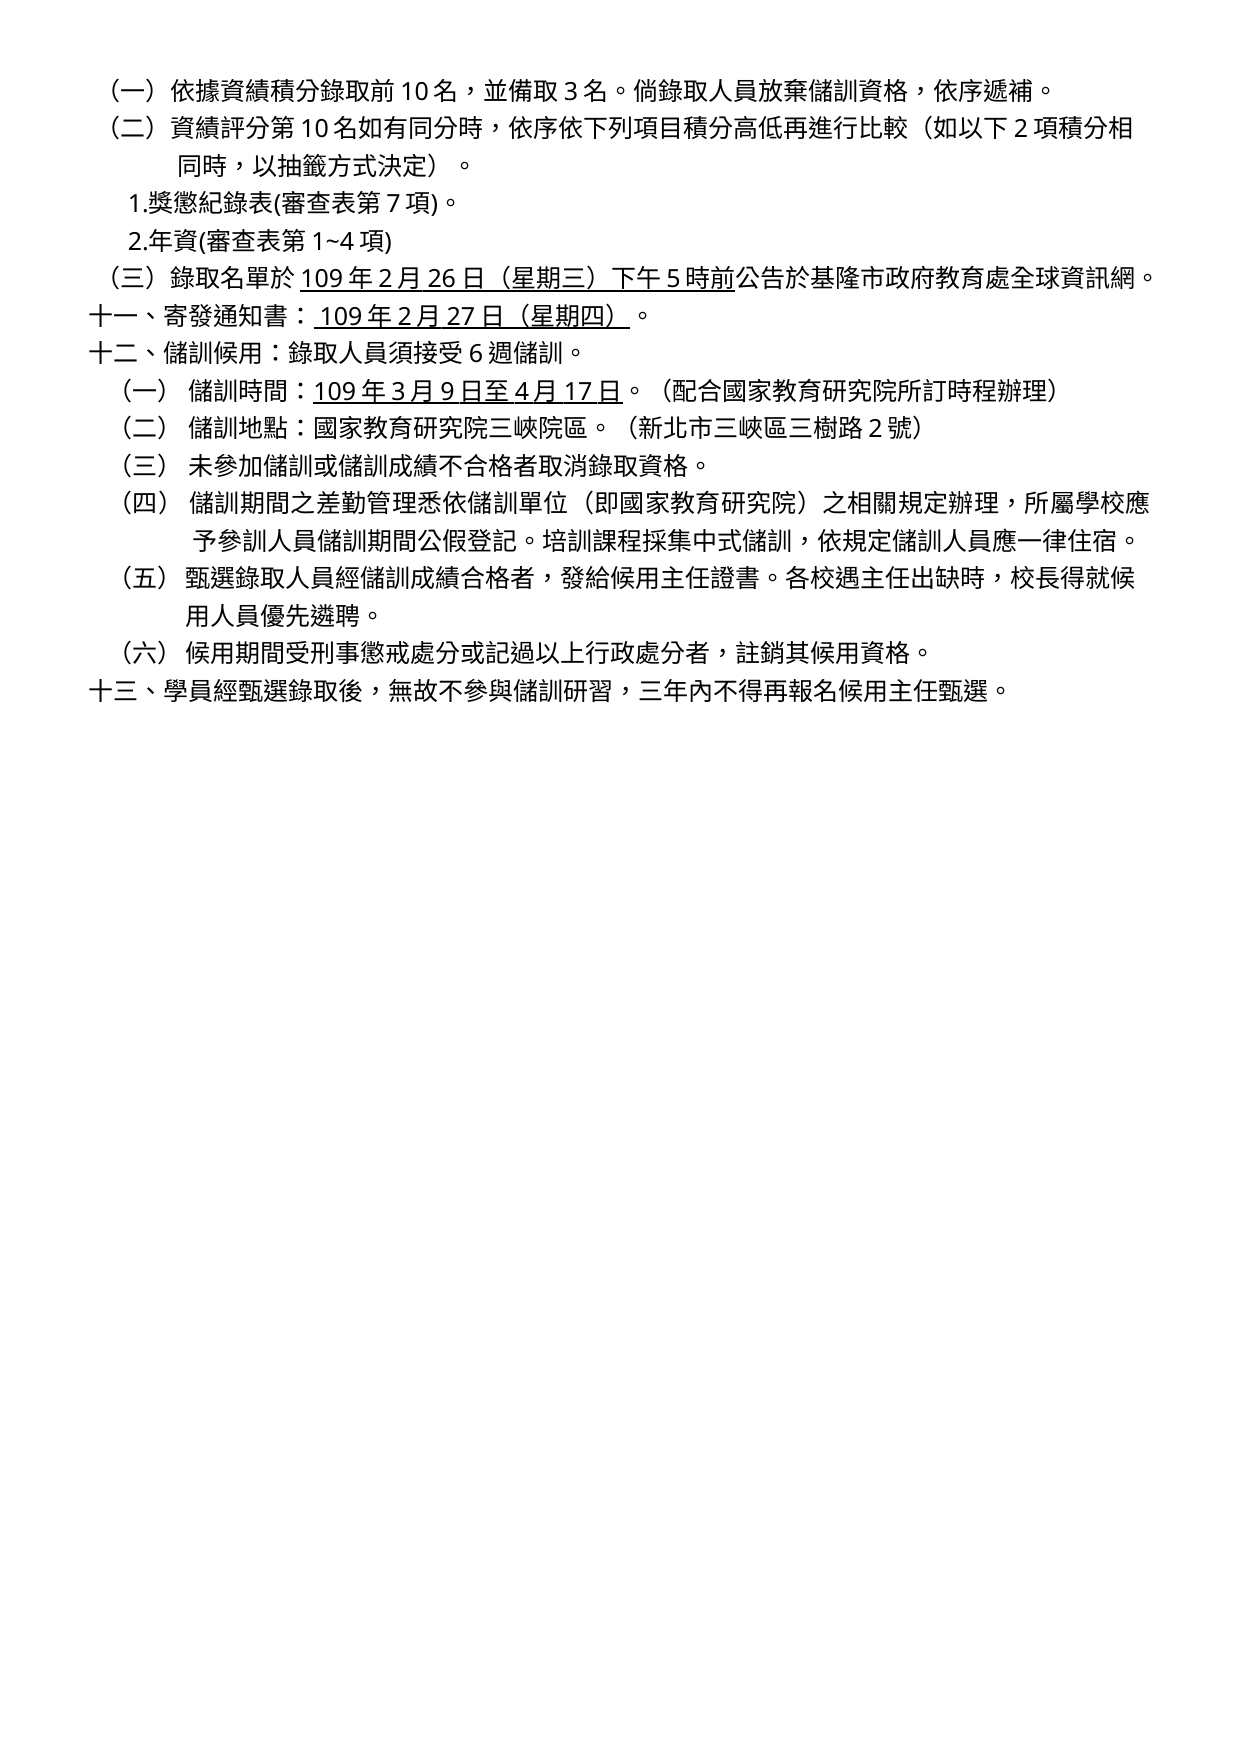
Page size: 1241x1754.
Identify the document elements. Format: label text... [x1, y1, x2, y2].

text （四） 儲訓期間之差勤管理悉依儲訓單位（即國家教育研究院）之相關規定辦理，所屬學校應予參訓人員儲訓期間公假登記。培訓課程採集中式儲訓，依規定儲訓人員應一律住宿。 [107, 483, 1152, 558]
text 十一、寄發通知書： 109年2月27日（星期四）。 [89, 296, 1152, 333]
text （二）資績評分第10名如有同分時，依序依下列項目積分高低再進行比較（如以下2項積分相同時，以抽籤方式決定）。 [89, 108, 1152, 183]
text （三） 未參加儲訓或儲訓成績不合格者取消錄取資格。 [89, 446, 1152, 483]
text （一） 儲訓時間：109年3月9日至4月17日。（配合國家教育研究院所訂時程辦理） [89, 371, 1152, 408]
list 甄選錄取人員經儲訓成績合格者，發給候用主任證書。各校遇主任出缺時，校長得就候用人員優先遴聘。 [107, 558, 1152, 633]
text 十二、儲訓候用：錄取人員須接受6週儲訓。 [89, 333, 1152, 371]
text 2.年資(審查表第1~4項) [89, 221, 1152, 258]
text 十三、學員經甄選錄取後，無故不參與儲訓研習，三年內不得再報名候用主任甄選。 [89, 671, 1152, 708]
text （二） 儲訓地點：國家教育研究院三峽院區。（新北市三峽區三樹路2號） [89, 408, 1152, 446]
text （一）依據資績積分錄取前10名，並備取3名。倘錄取人員放棄儲訓資格，依序遞補。 [89, 71, 1152, 108]
text （三）錄取名單於109年2月26日（星期三）下午5時前公告於基隆市政府教育處全球資訊網。 [89, 258, 1152, 296]
list 候用期間受刑事懲戒處分或記過以上行政處分者，註銷其候用資格。 [107, 633, 1152, 671]
text 1.獎懲紀錄表(審查表第7項)。 [89, 183, 1152, 221]
